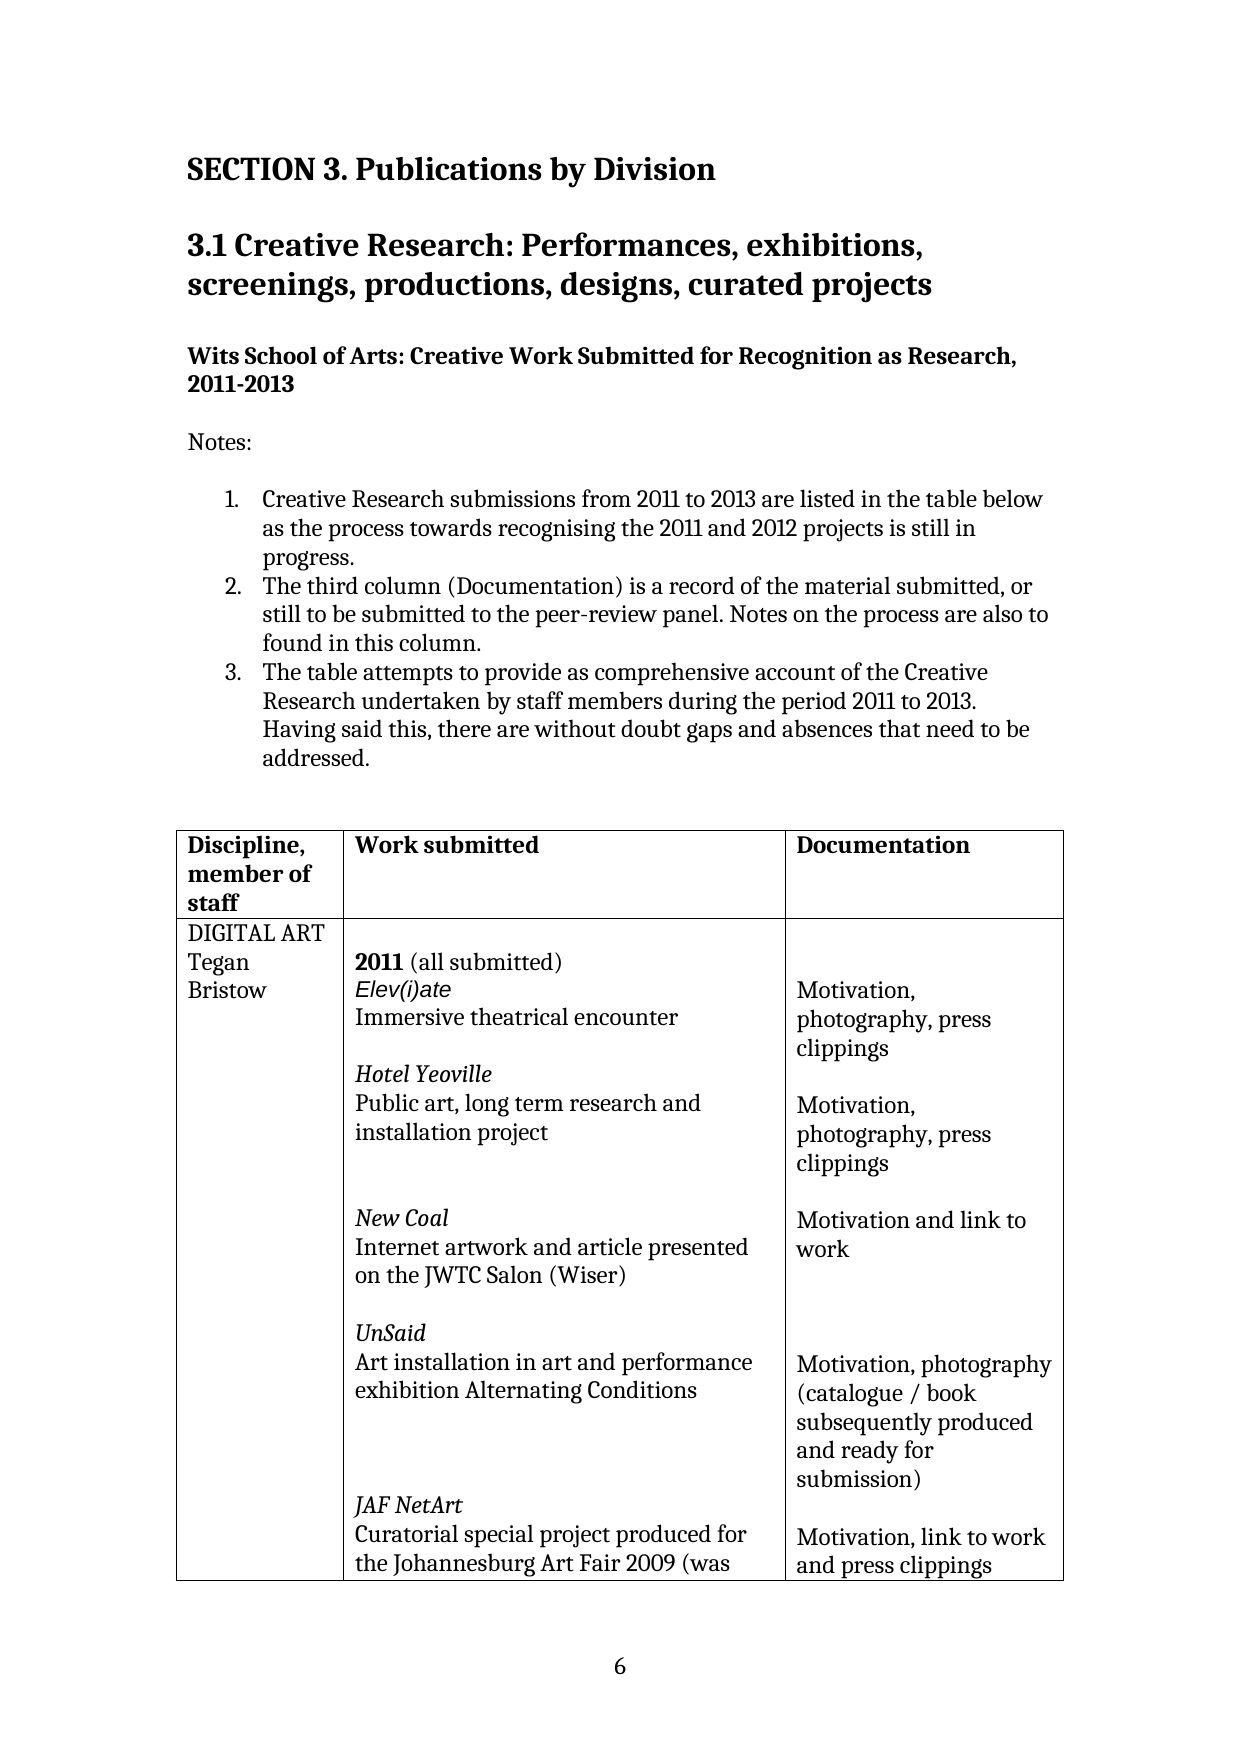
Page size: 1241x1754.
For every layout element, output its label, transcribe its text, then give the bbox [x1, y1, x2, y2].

text SECTION 3. Publications by Division [187, 150, 1053, 188]
text Notes: [187, 428, 1053, 457]
table_header Documentation [786, 831, 1063, 918]
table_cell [177, 919, 343, 1580]
text 3.1 Creative Research: Performances, exhibitions, screenings, productions, designs, curated projects [187, 227, 1053, 303]
list The table attempts to provide as comprehensive account of the Creative Research undertaken by staff members during the period 2011 to 2013. Having said this, there are without doubt gaps and absences that need to be addressed. [225, 658, 1053, 773]
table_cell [786, 919, 1063, 1580]
text Wits School of Arts: Creative Work Submitted for Recognition as Research, 2011-2013 [187, 342, 1053, 399]
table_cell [344, 919, 785, 1580]
table_header Work submitted [344, 831, 785, 918]
list Creative Research submissions from 2011 to 2013 are listed in the table below as the process towards recognising the 2011 and 2012 projects is still in progress. [225, 485, 1053, 572]
table_header Discipline, member of staff [177, 831, 343, 918]
list The third column (Documentation) is a record of the material submitted, or still to be submitted to the peer-review panel. Notes on the process are also to found in this column. [225, 572, 1053, 658]
